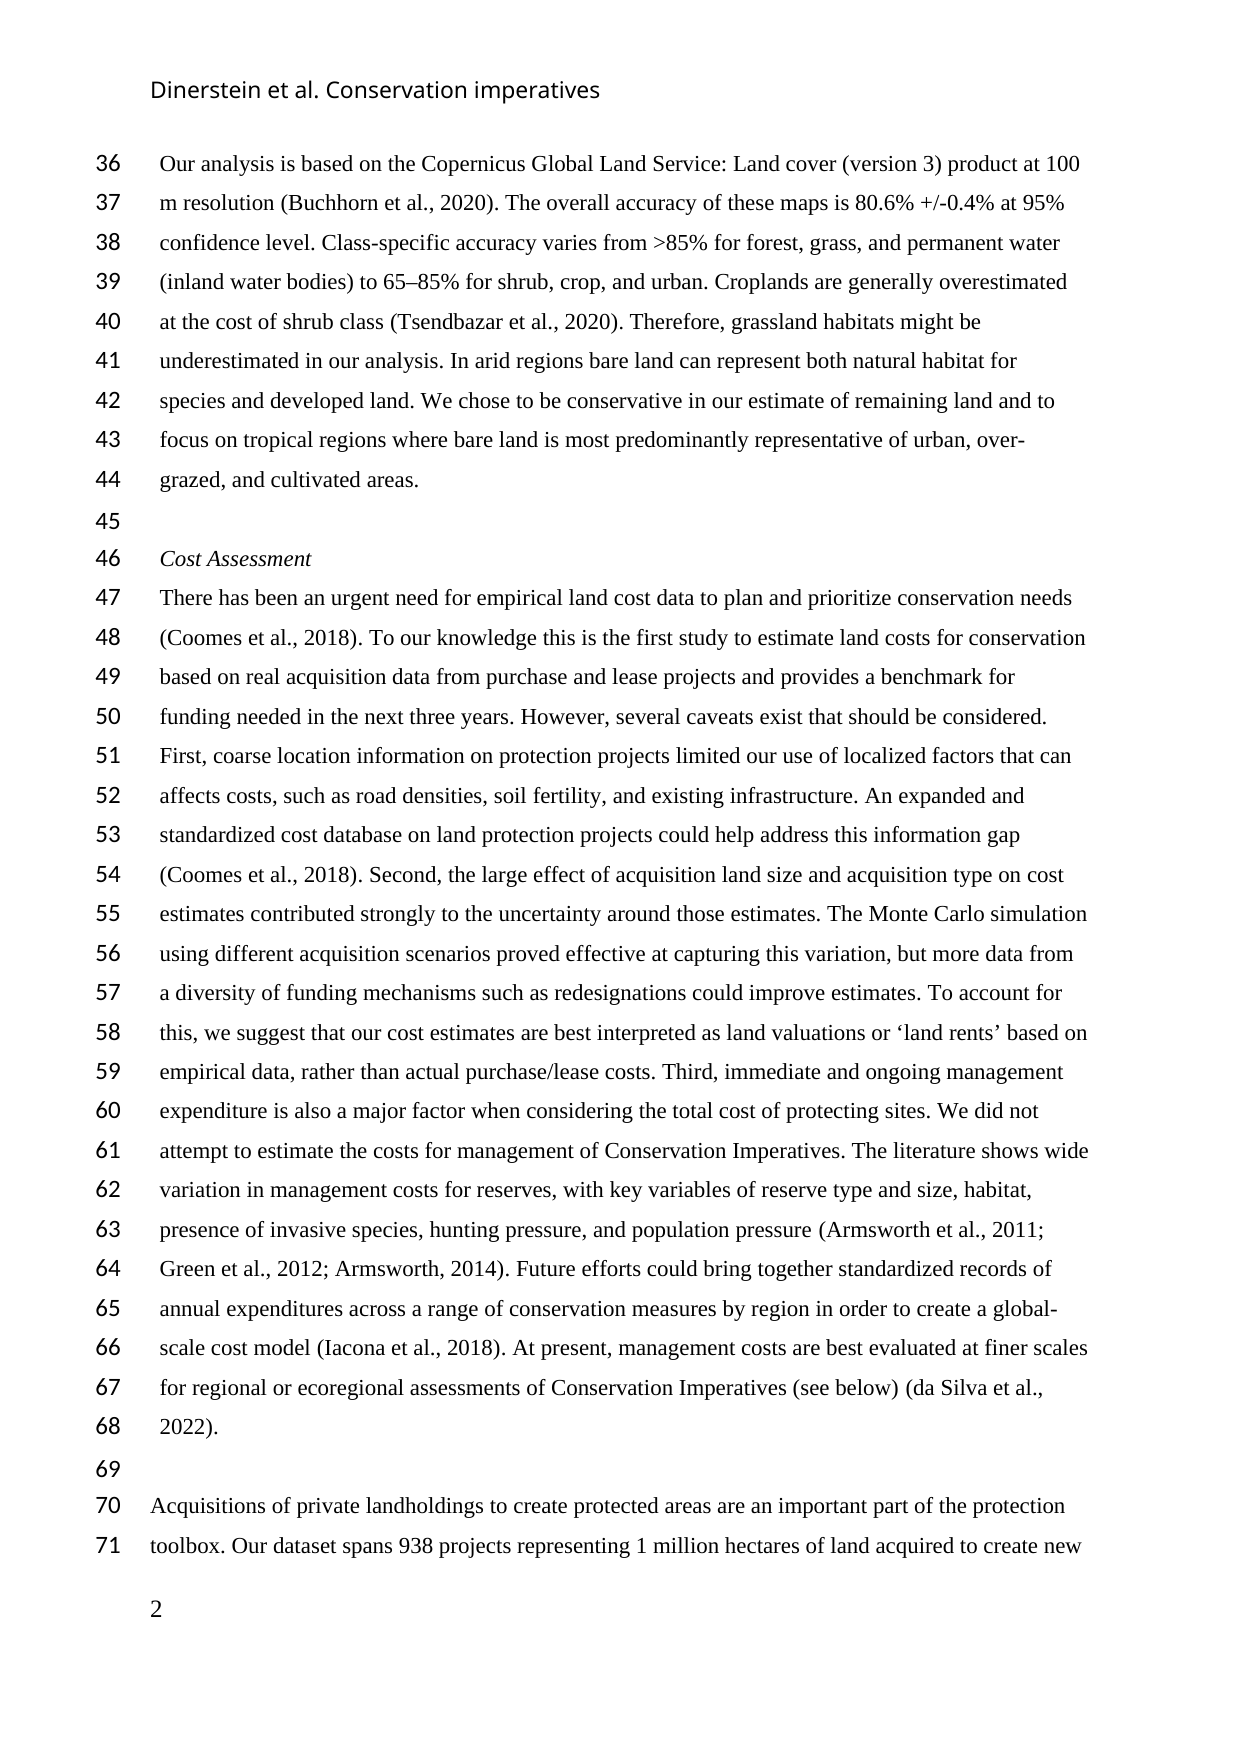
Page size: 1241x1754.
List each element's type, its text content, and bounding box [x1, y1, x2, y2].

text There has been an urgent need for empirical land cost data to plan and prioritize conservation needs (Coomes et al., 2018). To our knowledge this is the first study to estimate land costs for conservation based on real acquisition data from purchase and lease projects and provides a benchmark for funding needed in the next three years. However, several caveats exist that should be considered. First, coarse location information on protection projects limited our use of localized factors that can affects costs, such as road densities, soil fertility, and existing infrastructure. An expanded and standardized cost database on land protection projects could help address this information gap (Coomes et al., 2018). Second, the large effect of acquisition land size and acquisition type on cost estimates contributed strongly to the uncertainty around those estimates. The Monte Carlo simulation using different acquisition scenarios proved effective at capturing this variation, but more data from a diversity of funding mechanisms such as redesignations could improve estimates. To account for this, we suggest that our cost estimates are best interpreted as land valuations or ‘land rents’ based on empirical data, rather than actual purchase/lease costs. Third, immediate and ongoing management expenditure is also a major factor when considering the total cost of protecting sites. We did not attempt to estimate the costs for management of Conservation Imperatives. The literature shows wide variation in management costs for reserves, with key variables of reserve type and size, habitat, presence of invasive species, hunting pressure, and population pressure (Armsworth et al., 2011; Green et al., 2012; Armsworth, 2014). Future efforts could bring together standardized records of annual expenditures across a range of conservation measures by region in order to create a global-scale cost model (Iacona et al., 2018). At present, management costs are best evaluated at finer scales for regional or ecoregional assessments of Conservation Imperatives (see below) (da Silva et al., 2022). [159, 584, 1090, 1440]
text Our analysis is based on the Copernicus Global Land Service: Land cover (version 3) product at 100 m resolution (Buchhorn et al., 2020). The overall accuracy of these maps is 80.6% +/-0.4% at 95% confidence level. Class-specific accuracy varies from >85% for forest, grass, and permanent water (inland water bodies) to 65–85% for shrub, crop, and urban. Croplands are generally overestimated at the cost of shrub class (Tsendbazar et al., 2020). Therefore, grassland habitats might be underestimated in our analysis. In arid regions bare land can represent both natural habitat for species and developed land. We chose to be conservative in our estimate of remaining land and to focus on tropical regions where bare land is most predominantly representative of urban, over-grazed, and cultivated areas. [159, 150, 1088, 492]
text Cost Assessment [159, 545, 1088, 571]
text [150, 1492, 1088, 1558]
